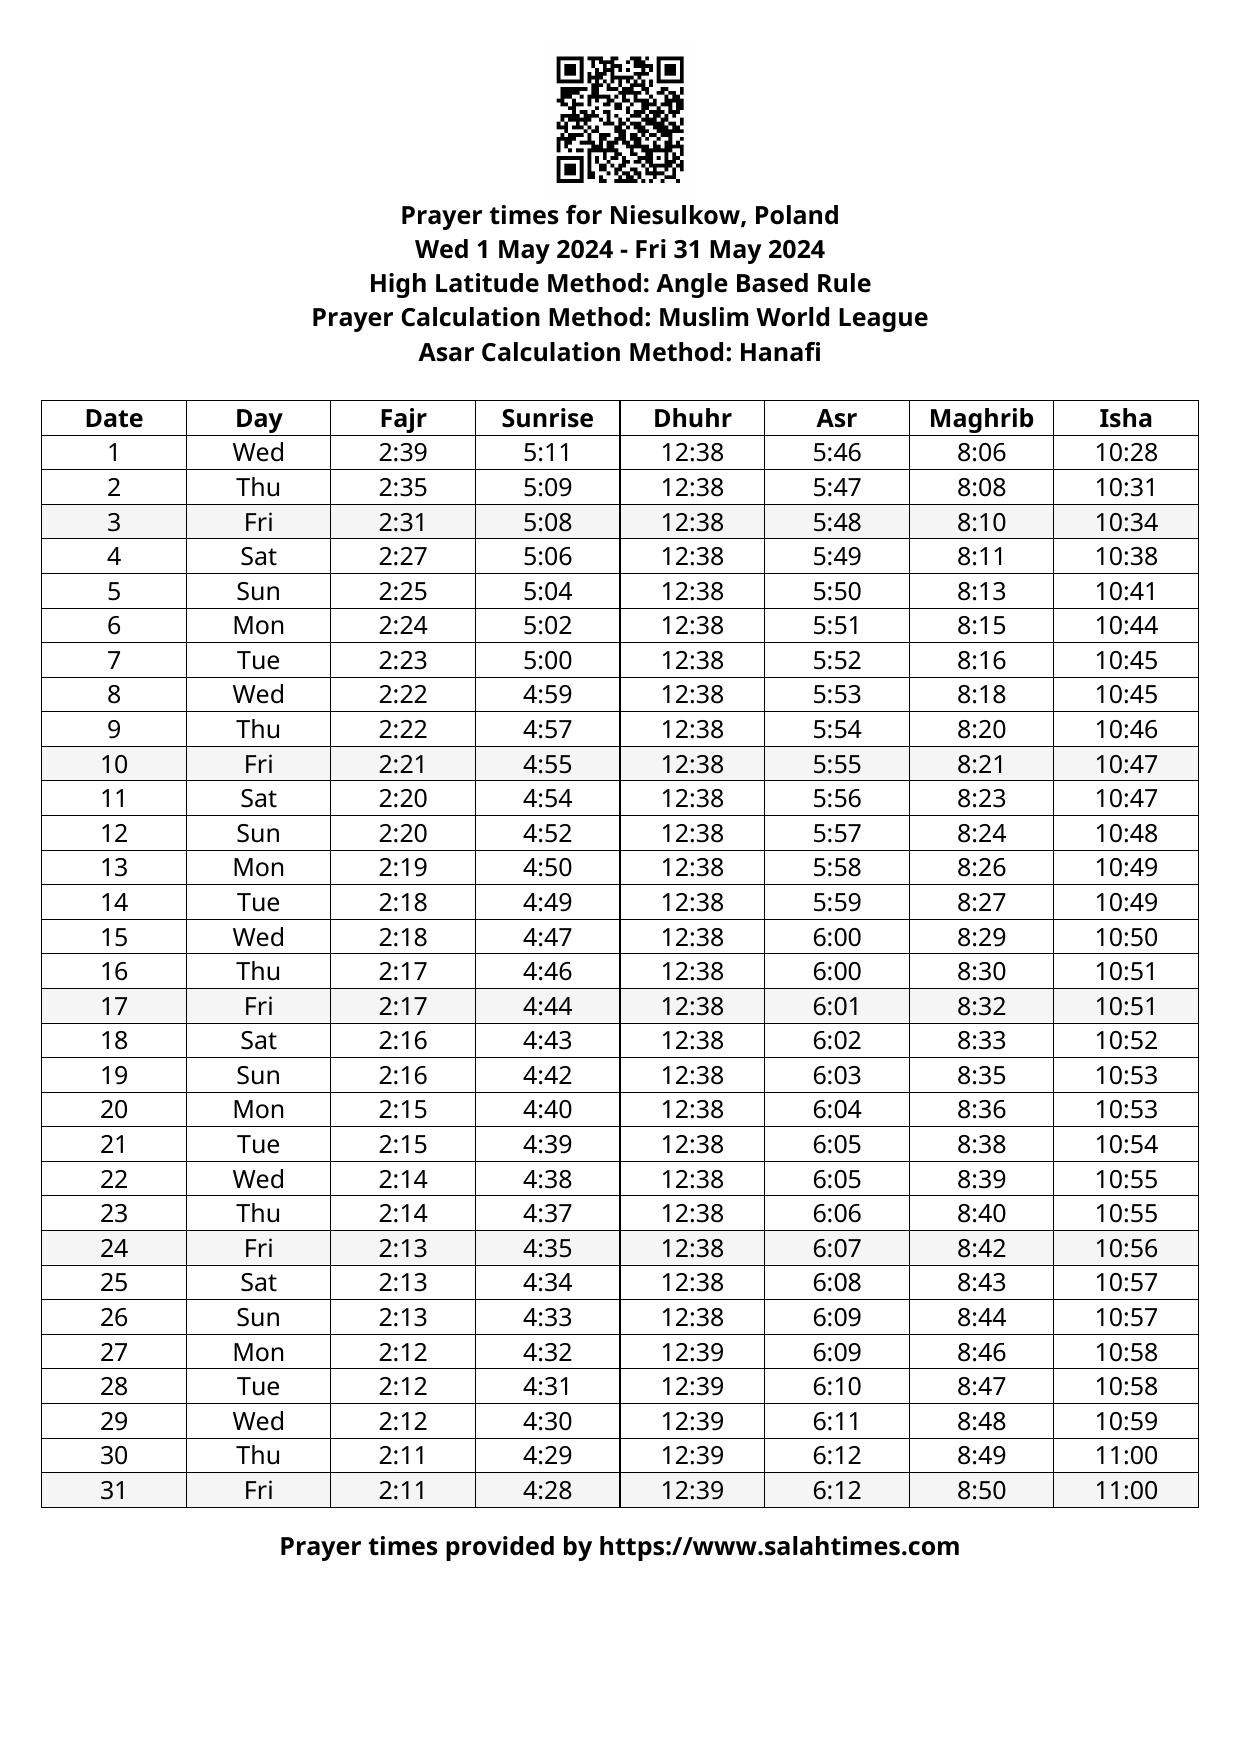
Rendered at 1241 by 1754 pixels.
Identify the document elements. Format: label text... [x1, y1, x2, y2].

table_cell 10:58 [1054, 1335, 1198, 1368]
table_cell 8:50 [910, 1473, 1053, 1507]
table_cell 12:38 [621, 1024, 764, 1057]
table_cell 12:38 [621, 505, 764, 538]
table_cell 2:12 [331, 1404, 475, 1437]
table_cell 6:06 [765, 1196, 909, 1230]
table_cell 12:38 [621, 989, 764, 1022]
table_cell 10:57 [1054, 1266, 1198, 1299]
table_cell 4:55 [476, 747, 619, 780]
table_cell 4:31 [476, 1369, 619, 1403]
table_cell 12:38 [621, 1162, 764, 1195]
table_cell 4:40 [476, 1093, 619, 1126]
table_cell 12:38 [621, 1231, 764, 1264]
table_cell 2:25 [331, 574, 475, 607]
table_cell 12 [42, 816, 186, 849]
table_cell 5:49 [765, 539, 909, 573]
table_cell 12:38 [621, 678, 764, 711]
text Asar Calculation Method: Hanafi [42, 334, 1198, 368]
table_cell 2:27 [331, 539, 475, 573]
table_cell Tue [187, 1369, 330, 1403]
table_cell 10:41 [1054, 574, 1198, 607]
table_cell 10:53 [1054, 1058, 1198, 1092]
table_cell 8:35 [910, 1058, 1053, 1092]
table_cell 2:19 [331, 851, 475, 884]
table_cell 25 [42, 1266, 186, 1299]
table_cell Thu [187, 954, 330, 988]
table_cell Tue [187, 1127, 330, 1161]
table_header Date [42, 401, 186, 434]
table_cell 2:13 [331, 1300, 475, 1334]
table_cell 12:38 [621, 920, 764, 953]
table_cell 8:47 [910, 1369, 1053, 1403]
table_cell 2:16 [331, 1058, 475, 1092]
table_cell 5:59 [765, 885, 909, 919]
table_cell 4 [42, 539, 186, 573]
table_cell 2 [42, 470, 186, 504]
table_cell 10:34 [1054, 505, 1198, 538]
table_cell Fri [187, 505, 330, 538]
table_cell 10 [42, 747, 186, 780]
table_cell 12:38 [621, 1058, 764, 1092]
table_cell 6:07 [765, 1231, 909, 1264]
table_cell 6:11 [765, 1404, 909, 1437]
table_cell 6:00 [765, 920, 909, 953]
table_cell 2:20 [331, 816, 475, 849]
table_cell Mon [187, 851, 330, 884]
table_cell 2:18 [331, 885, 475, 919]
table_cell 2:20 [331, 781, 475, 815]
table_cell Sat [187, 1024, 330, 1057]
table_cell 12:39 [621, 1473, 764, 1507]
table_cell 5:04 [476, 574, 619, 607]
table_cell 12:39 [621, 1404, 764, 1437]
table_cell 4:37 [476, 1196, 619, 1230]
table_cell 6:10 [765, 1369, 909, 1403]
table_cell 10:52 [1054, 1024, 1198, 1057]
table_cell 10:54 [1054, 1127, 1198, 1161]
table_cell 12:38 [621, 1196, 764, 1230]
text High Latitude Method: Angle Based Rule [42, 266, 1198, 300]
table_cell 5:53 [765, 678, 909, 711]
table_cell 19 [42, 1058, 186, 1092]
table_cell 6:01 [765, 989, 909, 1022]
table_cell 11:00 [1054, 1473, 1198, 1507]
table_cell 4:35 [476, 1231, 619, 1264]
table_cell 16 [42, 954, 186, 988]
table_cell Mon [187, 1093, 330, 1126]
table_cell 2:17 [331, 989, 475, 1022]
table_cell 10:47 [1054, 747, 1198, 780]
table_cell 10:51 [1054, 954, 1198, 988]
table_cell 24 [42, 1231, 186, 1264]
table_cell 4:39 [476, 1127, 619, 1161]
table_cell Mon [187, 609, 330, 642]
table_cell 10:55 [1054, 1196, 1198, 1230]
table_cell 4:30 [476, 1404, 619, 1437]
table_cell 5:02 [476, 609, 619, 642]
table_cell 8:27 [910, 885, 1053, 919]
table_cell 10:31 [1054, 470, 1198, 504]
table_cell 10:47 [1054, 781, 1198, 815]
table_cell 6:12 [765, 1473, 909, 1507]
table_cell 5:09 [476, 470, 619, 504]
table_cell Fri [187, 747, 330, 780]
table_cell 6:03 [765, 1058, 909, 1092]
table_cell 23 [42, 1196, 186, 1230]
table_cell 5:08 [476, 505, 619, 538]
table_cell 8:24 [910, 816, 1053, 849]
table_cell 5 [42, 574, 186, 607]
table_cell 8:43 [910, 1266, 1053, 1299]
table_cell 29 [42, 1404, 186, 1437]
table_cell 2:17 [331, 954, 475, 988]
table_cell 5:51 [765, 609, 909, 642]
table_cell Wed [187, 678, 330, 711]
table_cell 2:14 [331, 1162, 475, 1195]
table_cell Sat [187, 1266, 330, 1299]
text Prayer Calculation Method: Muslim World League [42, 300, 1198, 334]
table_cell 22 [42, 1162, 186, 1195]
table_cell Sat [187, 539, 330, 573]
table_cell Sun [187, 816, 330, 849]
table_cell 6:04 [765, 1093, 909, 1126]
table_cell 6:00 [765, 954, 909, 988]
table_cell 2:22 [331, 712, 475, 746]
table_cell 8 [42, 678, 186, 711]
picture [542, 41, 699, 198]
table_cell 5:55 [765, 747, 909, 780]
table_cell 10:49 [1054, 851, 1198, 884]
table_cell 6:12 [765, 1439, 909, 1472]
table_cell 10:38 [1054, 539, 1198, 573]
table_cell 28 [42, 1369, 186, 1403]
table_cell 6:05 [765, 1162, 909, 1195]
text Prayer times provided by https://www.salahtimes.com [42, 1528, 1198, 1563]
table_cell 12:39 [621, 1369, 764, 1403]
table_cell 11 [42, 781, 186, 815]
table_cell 12:38 [621, 436, 764, 469]
table_cell 6:09 [765, 1335, 909, 1368]
table_cell Thu [187, 1439, 330, 1472]
table_cell 2:15 [331, 1127, 475, 1161]
table_cell 4:52 [476, 816, 619, 849]
table_cell 4:46 [476, 954, 619, 988]
table_cell 27 [42, 1335, 186, 1368]
table_cell 18 [42, 1024, 186, 1057]
table_cell 17 [42, 989, 186, 1022]
table_cell 5:11 [476, 436, 619, 469]
table_cell 8:44 [910, 1300, 1053, 1334]
table_cell Sun [187, 1058, 330, 1092]
table_cell 4:32 [476, 1335, 619, 1368]
table_cell 21 [42, 1127, 186, 1161]
table_cell 2:15 [331, 1093, 475, 1126]
table_header Isha [1054, 401, 1198, 434]
table_cell 4:43 [476, 1024, 619, 1057]
table_cell 8:16 [910, 643, 1053, 677]
table_cell 8:13 [910, 574, 1053, 607]
table_cell 8:42 [910, 1231, 1053, 1264]
table_cell 10:51 [1054, 989, 1198, 1022]
table_cell 8:08 [910, 470, 1053, 504]
table_cell 8:33 [910, 1024, 1053, 1057]
table_cell 8:46 [910, 1335, 1053, 1368]
table_header Maghrib [910, 401, 1053, 434]
table_cell 12:38 [621, 609, 764, 642]
table_cell Tue [187, 643, 330, 677]
table_cell 5:56 [765, 781, 909, 815]
table_header Fajr [331, 401, 475, 434]
table_cell Fri [187, 1473, 330, 1507]
table_cell 20 [42, 1093, 186, 1126]
table_cell 2:31 [331, 505, 475, 538]
table_cell 12:38 [621, 1127, 764, 1161]
table_cell 4:57 [476, 712, 619, 746]
table_cell 8:20 [910, 712, 1053, 746]
table_cell Wed [187, 436, 330, 469]
table_cell 2:14 [331, 1196, 475, 1230]
table_cell 9 [42, 712, 186, 746]
table_cell Sun [187, 574, 330, 607]
table_cell 10:45 [1054, 643, 1198, 677]
table_cell 4:54 [476, 781, 619, 815]
table_cell 4:28 [476, 1473, 619, 1507]
table_cell 2:24 [331, 609, 475, 642]
table_cell 10:59 [1054, 1404, 1198, 1437]
table_cell 8:23 [910, 781, 1053, 815]
table_cell 4:59 [476, 678, 619, 711]
table_cell 12:38 [621, 781, 764, 815]
table_cell 12:38 [621, 816, 764, 849]
table_cell 2:22 [331, 678, 475, 711]
table_cell 4:47 [476, 920, 619, 953]
table_cell Sun [187, 1300, 330, 1334]
table_cell Wed [187, 1404, 330, 1437]
table_header Asr [765, 401, 909, 434]
table_cell 2:18 [331, 920, 475, 953]
table_cell 2:12 [331, 1369, 475, 1403]
table_cell 6:05 [765, 1127, 909, 1161]
table_cell 2:11 [331, 1473, 475, 1507]
table_cell 15 [42, 920, 186, 953]
table_cell 8:21 [910, 747, 1053, 780]
table_cell 12:38 [621, 747, 764, 780]
table_cell 10:46 [1054, 712, 1198, 746]
table_cell 13 [42, 851, 186, 884]
table_cell 8:36 [910, 1093, 1053, 1126]
table_cell 12:38 [621, 712, 764, 746]
table_cell 6:09 [765, 1300, 909, 1334]
table_cell 5:52 [765, 643, 909, 677]
table_cell 8:30 [910, 954, 1053, 988]
table_cell 4:34 [476, 1266, 619, 1299]
table_cell 12:38 [621, 470, 764, 504]
table_cell 2:13 [331, 1231, 475, 1264]
table_cell 12:38 [621, 851, 764, 884]
table_cell 12:39 [621, 1335, 764, 1368]
table_cell 10:56 [1054, 1231, 1198, 1264]
table_cell 4:44 [476, 989, 619, 1022]
table_cell 8:48 [910, 1404, 1053, 1437]
table_cell Sat [187, 781, 330, 815]
table_cell 8:40 [910, 1196, 1053, 1230]
table_cell 5:50 [765, 574, 909, 607]
table_cell 10:53 [1054, 1093, 1198, 1126]
table_cell 12:38 [621, 1093, 764, 1126]
table_cell Fri [187, 989, 330, 1022]
table_cell 14 [42, 885, 186, 919]
table_cell 12:38 [621, 539, 764, 573]
table_header Sunrise [476, 401, 619, 434]
table_cell 12:38 [621, 885, 764, 919]
table_cell 5:47 [765, 470, 909, 504]
table_cell 2:12 [331, 1335, 475, 1368]
table_cell Wed [187, 920, 330, 953]
table_cell 30 [42, 1439, 186, 1472]
table_cell 31 [42, 1473, 186, 1507]
table_cell Thu [187, 712, 330, 746]
table_cell 12:38 [621, 643, 764, 677]
table_cell 3 [42, 505, 186, 538]
table_cell 2:13 [331, 1266, 475, 1299]
table_cell 2:21 [331, 747, 475, 780]
table_cell 8:10 [910, 505, 1053, 538]
table_cell 5:57 [765, 816, 909, 849]
table_cell 1 [42, 436, 186, 469]
table_cell Thu [187, 1196, 330, 1230]
table_cell Thu [187, 470, 330, 504]
table_cell 8:49 [910, 1439, 1053, 1472]
table_cell Tue [187, 885, 330, 919]
table_cell 8:32 [910, 989, 1053, 1022]
table_cell 4:29 [476, 1439, 619, 1472]
table_cell 12:38 [621, 574, 764, 607]
table_cell 5:00 [476, 643, 619, 677]
table_cell 11:00 [1054, 1439, 1198, 1472]
table_cell 4:42 [476, 1058, 619, 1092]
table_cell 2:11 [331, 1439, 475, 1472]
table_cell 8:26 [910, 851, 1053, 884]
table_cell 10:55 [1054, 1162, 1198, 1195]
table_cell 10:50 [1054, 920, 1198, 953]
table_cell 6:08 [765, 1266, 909, 1299]
table_cell 8:18 [910, 678, 1053, 711]
table_cell 6 [42, 609, 186, 642]
table_cell 10:28 [1054, 436, 1198, 469]
table_cell 6:02 [765, 1024, 909, 1057]
table_cell 12:39 [621, 1439, 764, 1472]
table_cell 8:38 [910, 1127, 1053, 1161]
table_cell 8:06 [910, 436, 1053, 469]
table_cell Fri [187, 1231, 330, 1264]
table_cell 5:54 [765, 712, 909, 746]
table_cell 12:38 [621, 1266, 764, 1299]
table_cell 7 [42, 643, 186, 677]
table_cell 10:45 [1054, 678, 1198, 711]
table_cell 4:50 [476, 851, 619, 884]
table_cell Wed [187, 1162, 330, 1195]
table_cell 5:48 [765, 505, 909, 538]
table_cell 2:39 [331, 436, 475, 469]
table_cell 2:23 [331, 643, 475, 677]
table_cell 12:38 [621, 1300, 764, 1334]
table_cell 5:06 [476, 539, 619, 573]
table_cell 10:44 [1054, 609, 1198, 642]
table_cell Mon [187, 1335, 330, 1368]
table_cell 4:38 [476, 1162, 619, 1195]
table_cell 8:15 [910, 609, 1053, 642]
table_cell 4:33 [476, 1300, 619, 1334]
table_cell 10:48 [1054, 816, 1198, 849]
table_cell 2:16 [331, 1024, 475, 1057]
table_cell 8:11 [910, 539, 1053, 573]
table_cell 10:49 [1054, 885, 1198, 919]
table_cell 2:35 [331, 470, 475, 504]
table_cell 12:38 [621, 954, 764, 988]
table_cell 26 [42, 1300, 186, 1334]
table_cell 8:29 [910, 920, 1053, 953]
table_cell 8:39 [910, 1162, 1053, 1195]
table_cell 10:58 [1054, 1369, 1198, 1403]
table_cell 5:58 [765, 851, 909, 884]
table_cell 4:49 [476, 885, 619, 919]
table_header Day [187, 401, 330, 434]
table_cell 10:57 [1054, 1300, 1198, 1334]
table_cell 5:46 [765, 436, 909, 469]
table_header Dhuhr [621, 401, 764, 434]
text Wed 1 May 2024 - Fri 31 May 2024 [42, 232, 1198, 266]
text Prayer times for Niesulkow, Poland [42, 198, 1198, 232]
